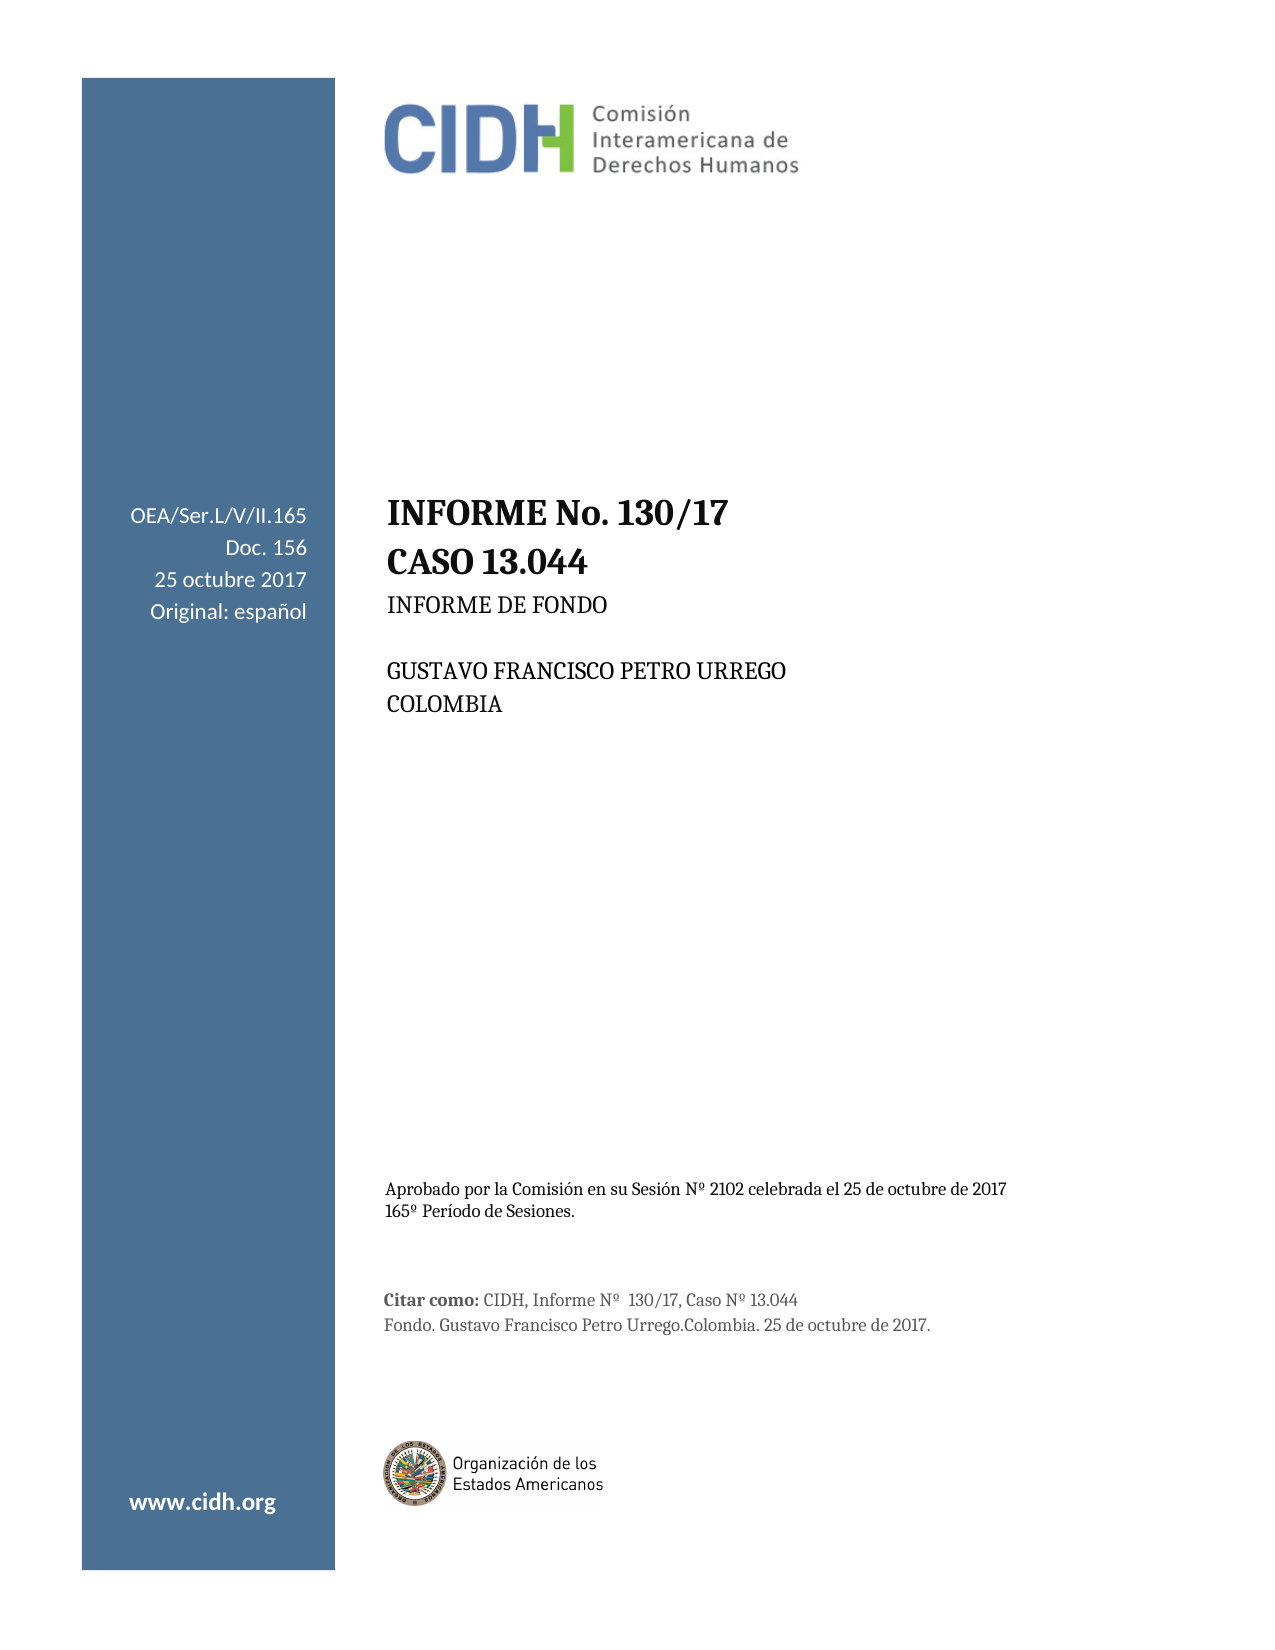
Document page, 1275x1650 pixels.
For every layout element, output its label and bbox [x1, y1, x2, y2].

picture [383, 1441, 603, 1506]
picture [375, 96, 810, 180]
